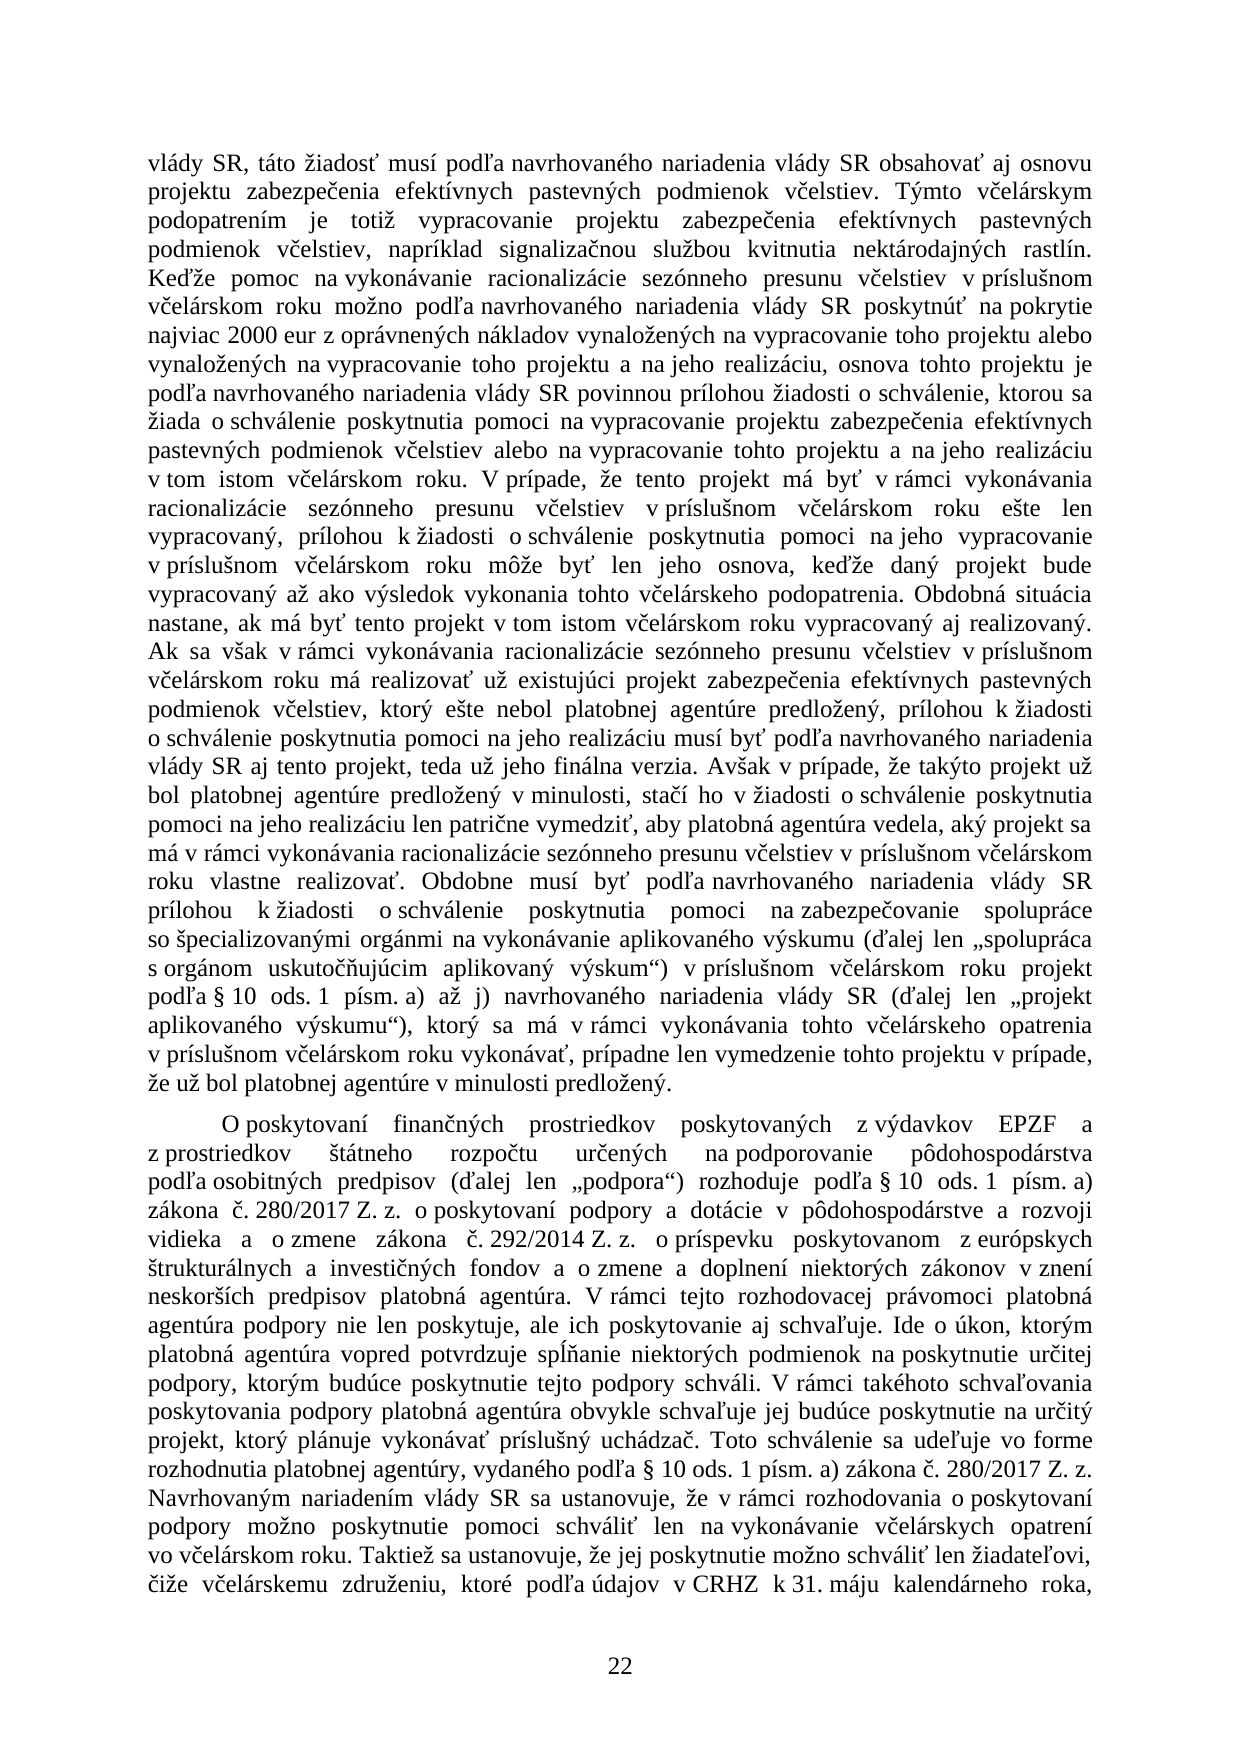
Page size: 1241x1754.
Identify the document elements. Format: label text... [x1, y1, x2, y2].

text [148, 1109, 1093, 1598]
